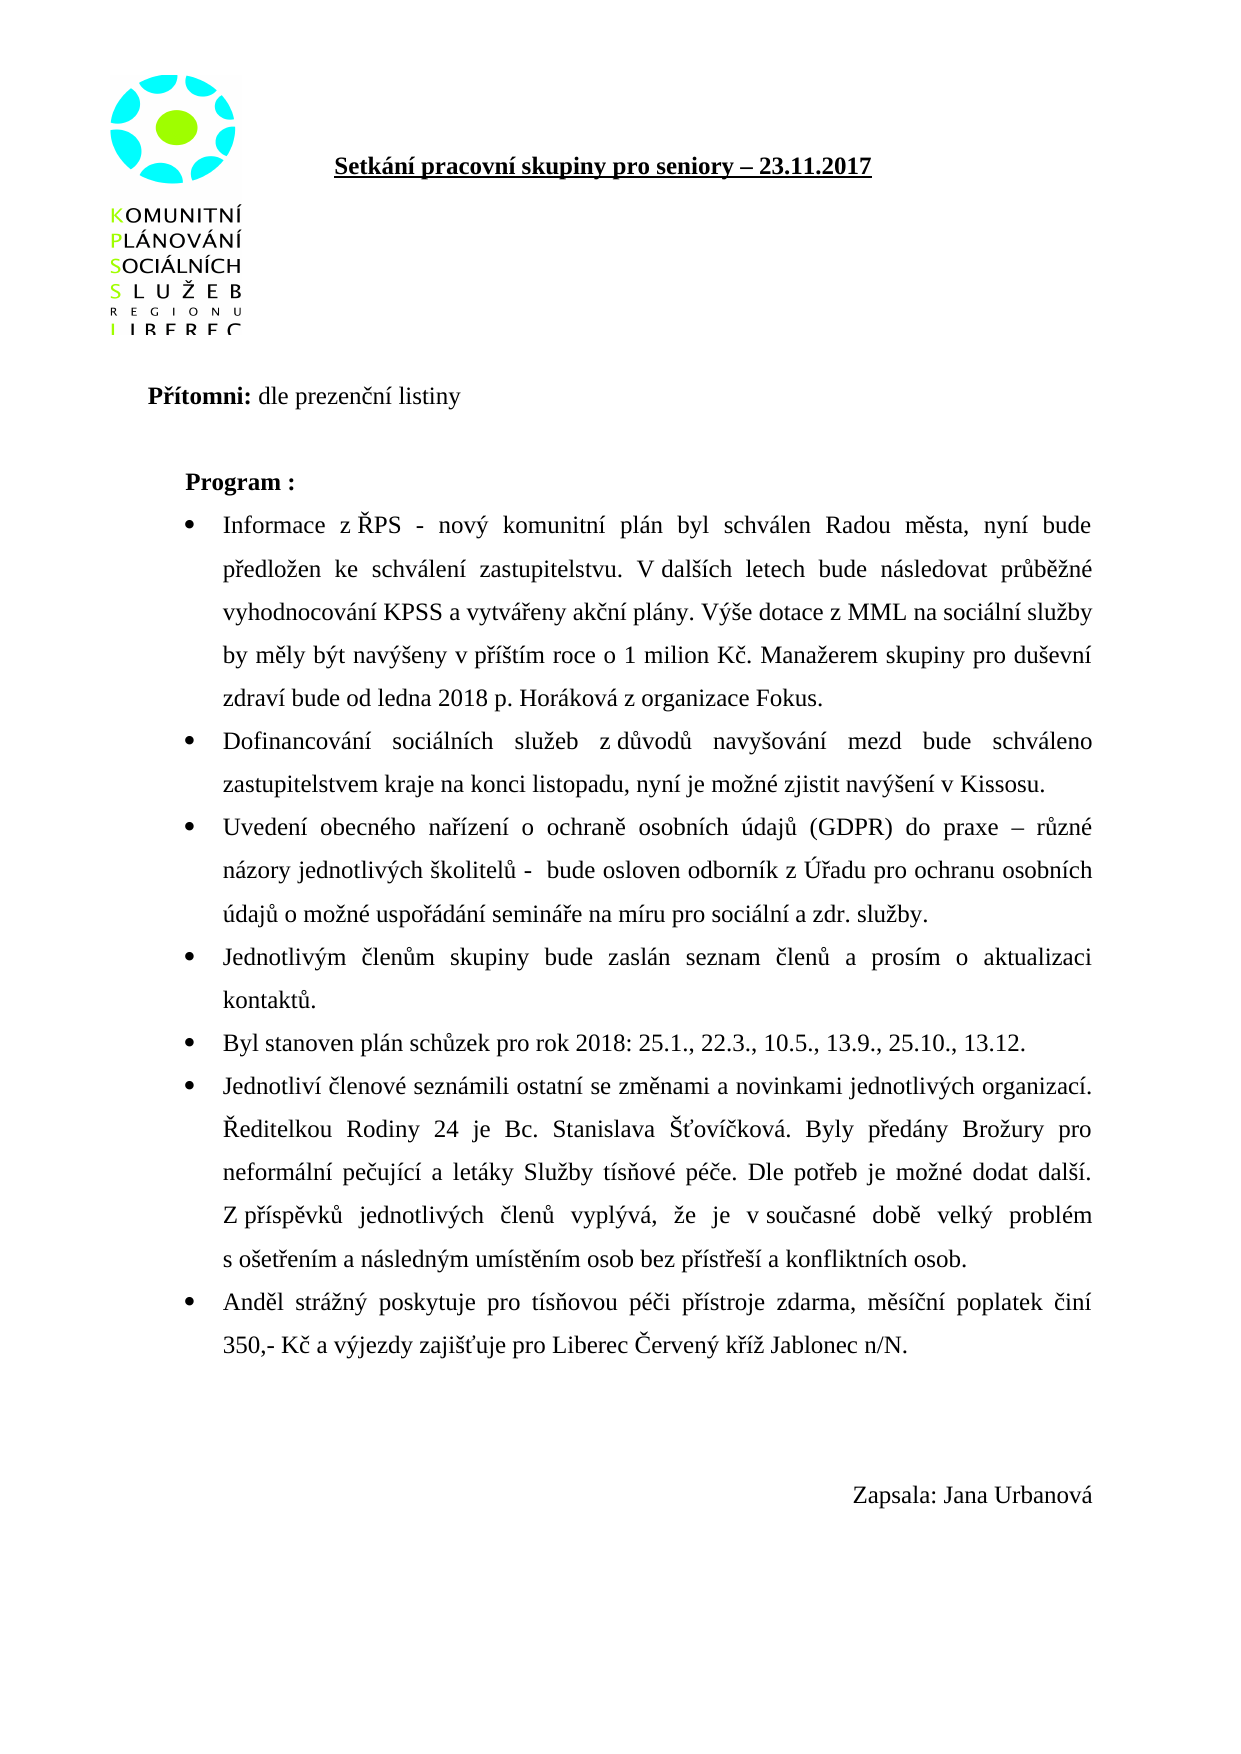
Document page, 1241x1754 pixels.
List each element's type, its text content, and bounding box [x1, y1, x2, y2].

list Byl stanoven plán schůzek pro rok 2018: 25.1., 22.3., 10.5., 13.9., 25.10., 13.12. [185, 1028, 1093, 1057]
list Jednotlivým členům skupiny bude zaslán seznam členů a prosím o aktualizaci kontaktů. [185, 942, 1093, 1014]
text Zapsala: Jana Urbanová [148, 1480, 1093, 1509]
text Setkání pracovní skupiny pro seniory – 23.11.2017 [242, 151, 1093, 180]
picture [110, 75, 242, 334]
list Informace z ŘPS - nový komunitní plán byl schválen Radou města, nyní bude předložen ke schválení zastupitelstvu. V dalších letech bude následovat průběžné vyhodnocování KPSS a vytvářeny akční plány. Výše dotace z MML na sociální služby by měly být navýšeny v příštím roce o 1 milion Kč. Manažerem skupiny pro duševní zdraví bude od ledna 2018 p. Horáková z organizace Fokus. [185, 511, 1093, 712]
list Dofinancování sociálních služeb z důvodů navyšování mezd bude schváleno zastupitelstvem kraje na konci listopadu, nyní je možné zjistit navýšení v Kissosu. [185, 726, 1093, 798]
list Jednotliví členové seznámili ostatní se změnami a novinkami jednotlivých organizací. Ředitelkou Rodiny 24 je Bc. Stanislava Šťovíčková. Byly předány Brožury pro neformální pečující a letáky Služby tísňové péče. Dle potřeb je možné dodat další. Z příspěvků jednotlivých členů vyplývá, že je v současné době velký problém s ošetřením a následným umístěním osob bez přístřeší a konfliktních osob. [185, 1071, 1093, 1272]
list Uvedení obecného nařízení o ochraně osobních údajů (GDPR) do praxe – různé názory jednotlivých školitelů - bude osloven odborník z Úřadu pro ochranu osobních údajů o možné uspořádání semináře na míru pro sociální a zdr. služby. [185, 812, 1093, 927]
list Program : [185, 467, 1093, 496]
text Přítomni: dle prezenční listiny [148, 381, 1093, 410]
list Anděl strážný poskytuje pro tísňovou péči přístroje zdarma, měsíční poplatek činí 350,- Kč a výjezdy zajišťuje pro Liberec Červený kříž Jablonec n/N. [185, 1287, 1093, 1359]
